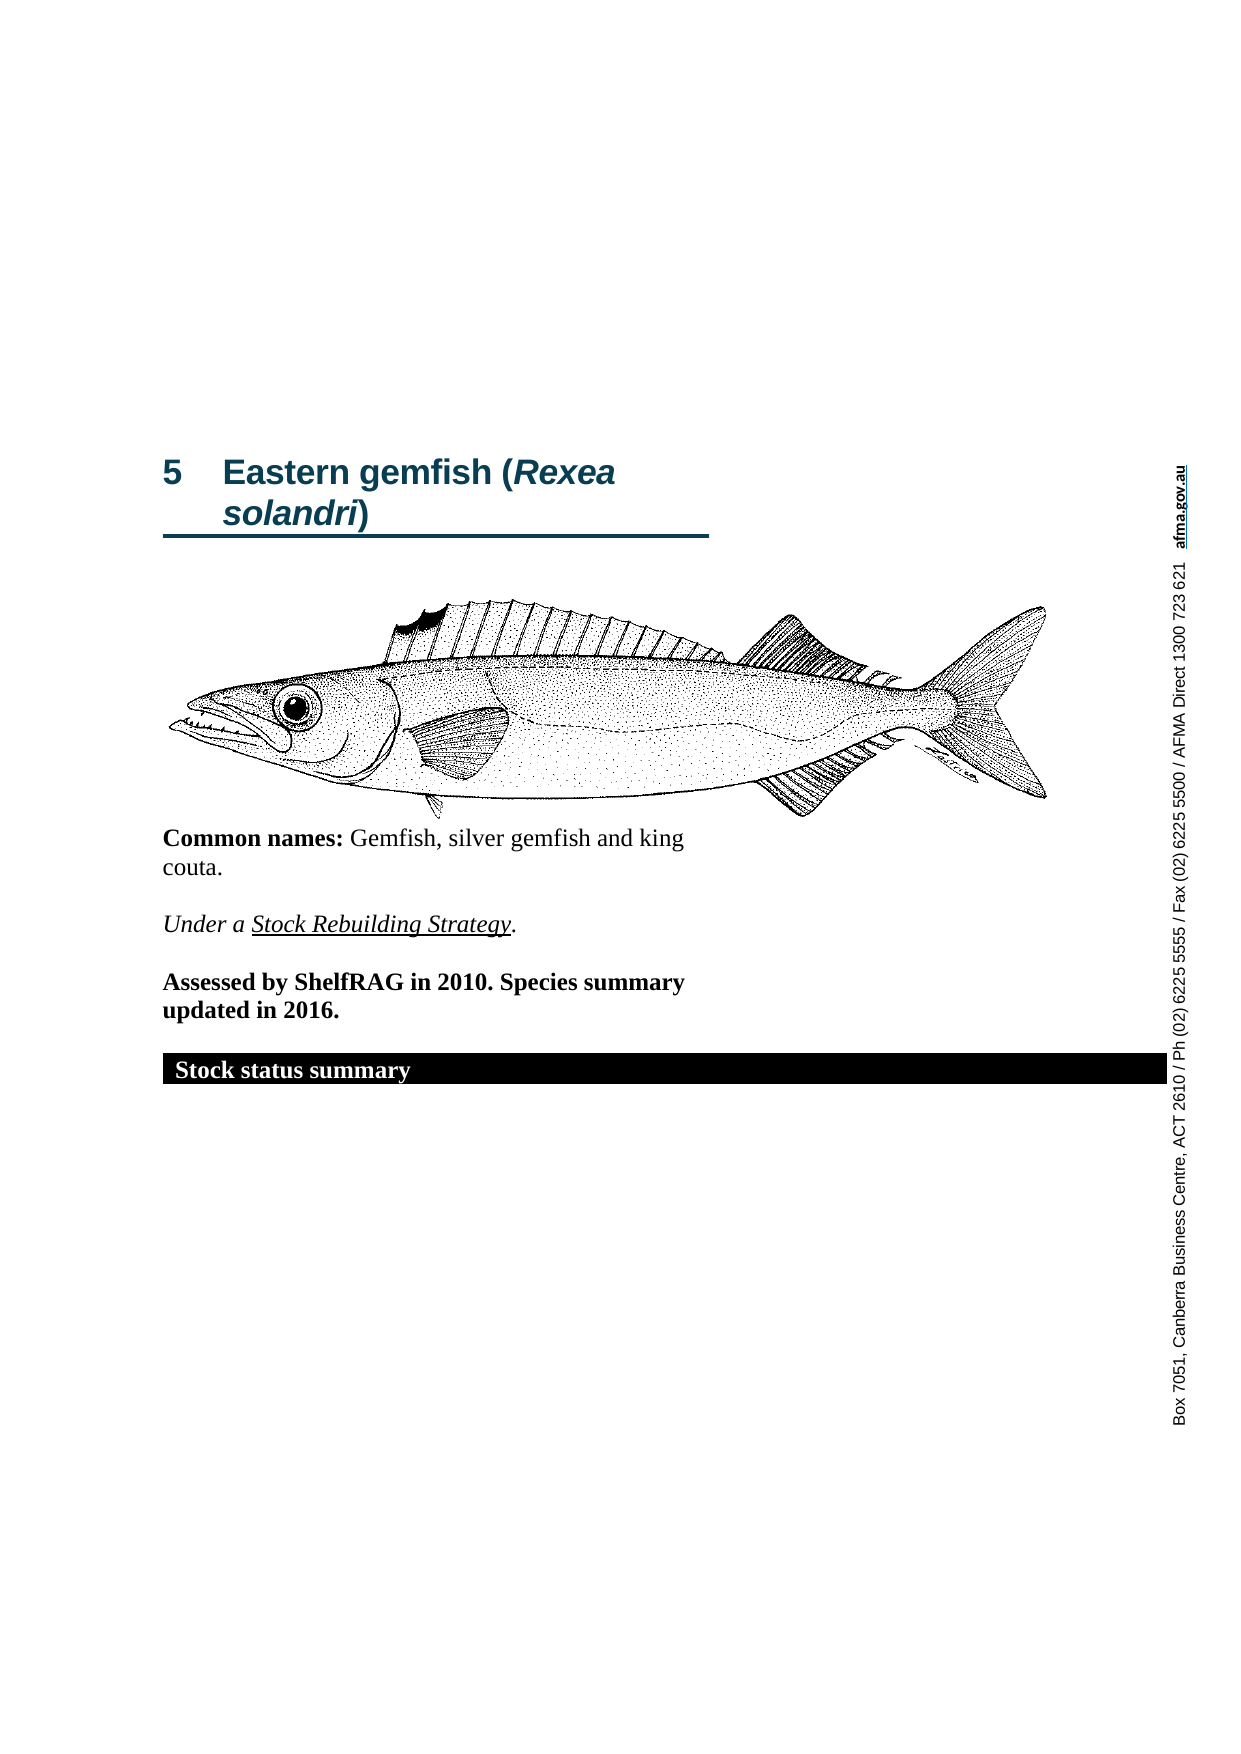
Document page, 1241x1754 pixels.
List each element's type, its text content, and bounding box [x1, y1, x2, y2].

text Assessed by ShelfRAG in 2010. Species summary updated in 2016. [162, 967, 709, 1024]
subtitle Eastern gemfish (Rexea solandri) [162, 451, 709, 538]
table_header Stock status summary [165, 1055, 1165, 1084]
text Under a Stock Rebuilding Strategy. [162, 909, 709, 938]
picture [162, 593, 1050, 823]
text Common names: Gemfish, silver gemfish and king couta. [162, 823, 709, 880]
